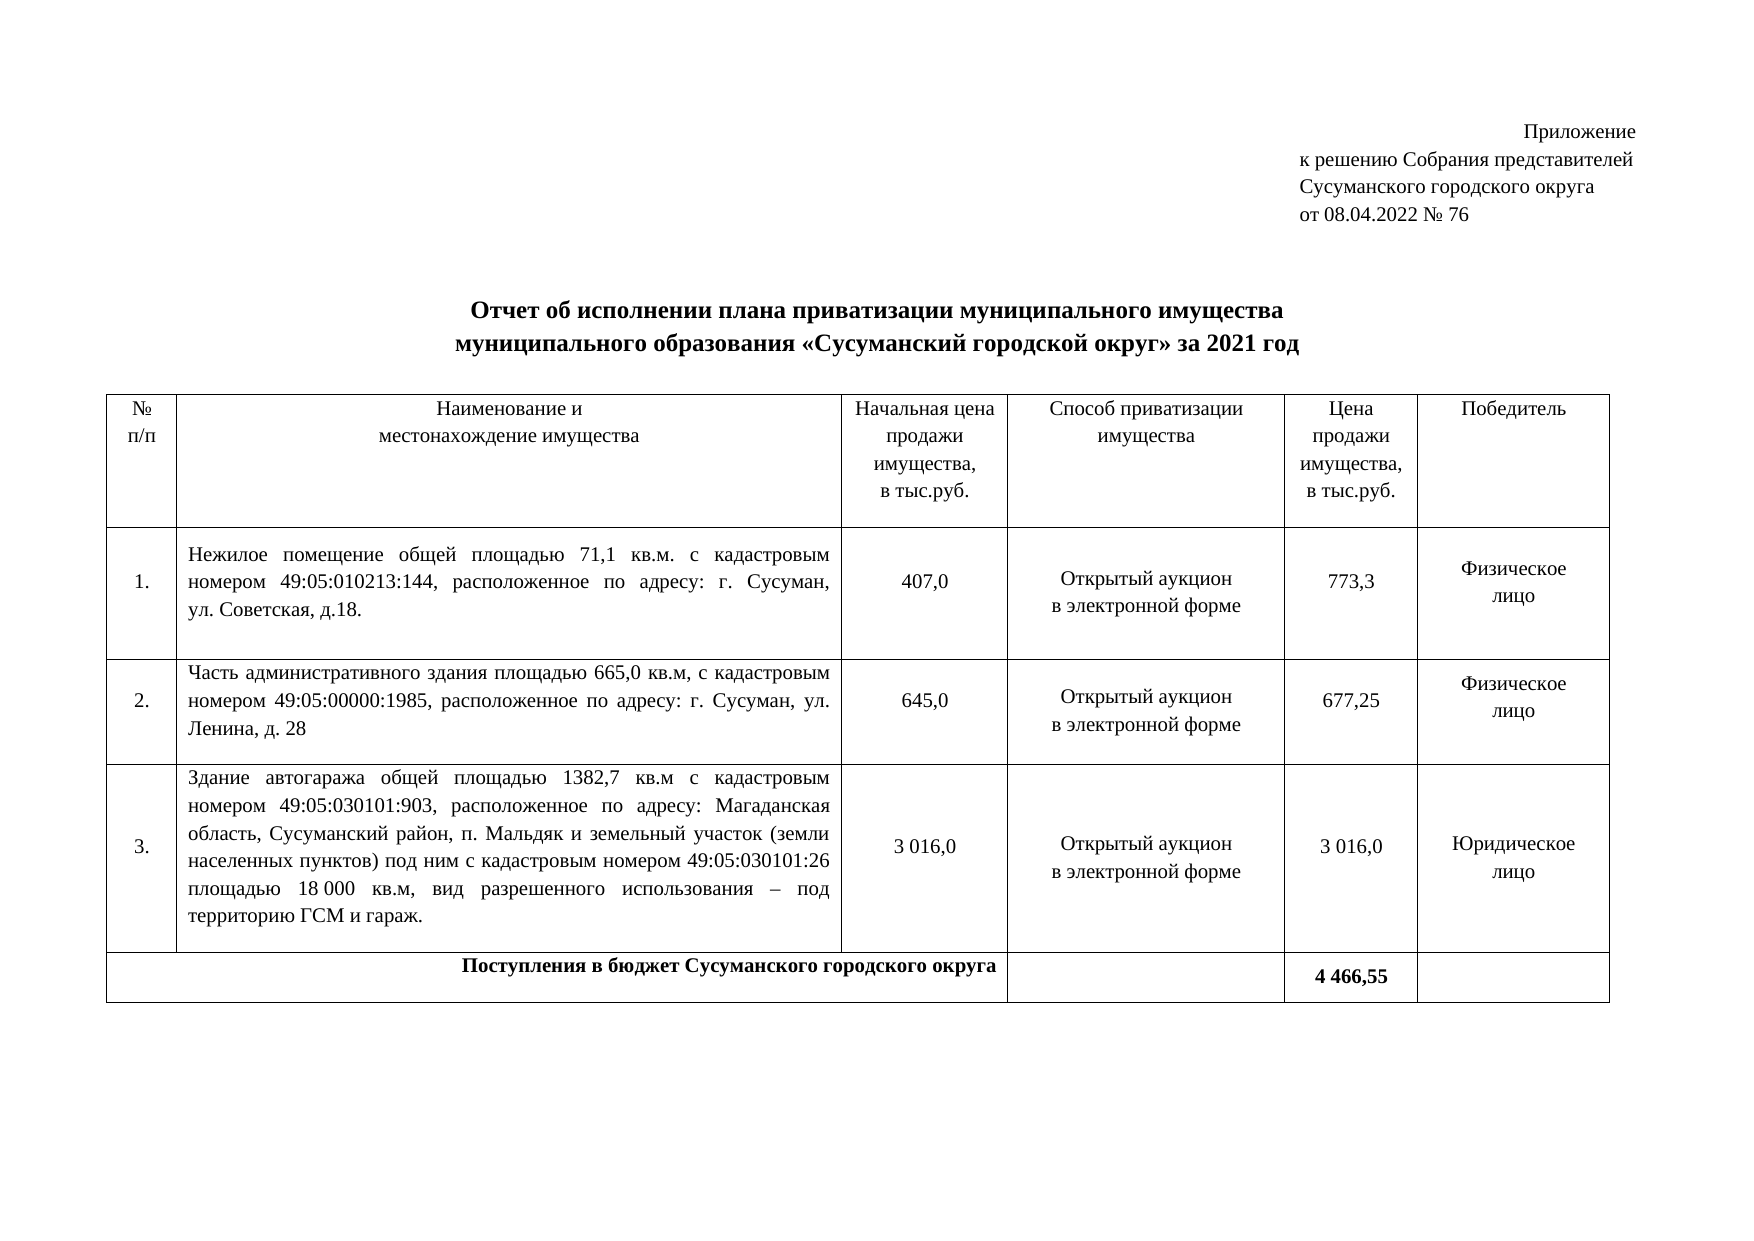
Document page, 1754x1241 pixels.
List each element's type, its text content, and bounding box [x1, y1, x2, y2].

table_cell 3. [107, 765, 176, 952]
table_cell Юридическое лицо [1418, 765, 1609, 952]
table_cell 773,3 [1285, 528, 1417, 659]
table_cell 645,0 [842, 660, 1007, 764]
text Приложение [118, 119, 1636, 143]
table_cell 1. [107, 528, 176, 659]
table_cell 407,0 [842, 528, 1007, 659]
table_header Наименование и местонахождение имущества [177, 395, 841, 527]
table_cell 677,25 [1285, 660, 1417, 764]
table_cell 4 466,55 [1285, 953, 1417, 1002]
text Отчет об исполнении плана приватизации муниципального имущества [118, 295, 1636, 324]
table_cell [1418, 953, 1609, 1002]
table_cell [1008, 953, 1284, 1002]
table_cell Здание автогаража общей площадью 1382,7 кв.м с кадастровым номером 49:05:030101:903, расположенное по адресу: Магаданская область, Сусуманский район, п. Мальдяк и земельный участок (земли населенных пунктов) под ним с кадастровым номером 49:05:030101:26 площадью 18 000 кв.м, вид разрешенного использования – под территорию ГСМ и гараж. [177, 765, 841, 952]
table_cell Открытый аукцион в электронной форме [1008, 765, 1284, 952]
text Сусуманского городского округа [1299, 174, 1636, 198]
table_cell Открытый аукцион в электронной форме [1008, 660, 1284, 764]
table_cell Часть административного здания площадью 665,0 кв.м, с кадастровым номером 49:05:00000:1985, расположенное по адресу: г. Сусуман, ул. Ленина, д. 28 [177, 660, 841, 764]
table_cell Нежилое помещение общей площадью 71,1 кв.м. с кадастровым номером 49:05:010213:144, расположенное по адресу: г. Сусуман, ул. Советская, д.18. [177, 528, 841, 659]
table_cell Физическое лицо [1418, 660, 1609, 764]
text к решению Собрания представителей [1299, 146, 1636, 171]
table_header Победитель [1418, 395, 1609, 527]
table_cell 2. [107, 660, 176, 764]
table_header Способ приватизации имущества [1008, 395, 1284, 527]
table_cell 3 016,0 [842, 765, 1007, 952]
table_header Цена продажи имущества, в тыс.руб. [1285, 395, 1417, 527]
text муниципального образования «Сусуманский городской округ» за 2021 год [118, 328, 1636, 357]
table_cell Физическое лицо [1418, 528, 1609, 659]
table_header № п/п [107, 395, 176, 527]
table_header Начальная цена продажи имущества, в тыс.руб. [842, 395, 1007, 527]
table_cell 3 016,0 [1285, 765, 1417, 952]
table_cell Открытый аукцион в электронной форме [1008, 528, 1284, 659]
text от 08.04.2022 № 76 [1299, 202, 1636, 226]
table_cell Поступления в бюджет Сусуманского городского округа [107, 953, 1007, 1002]
